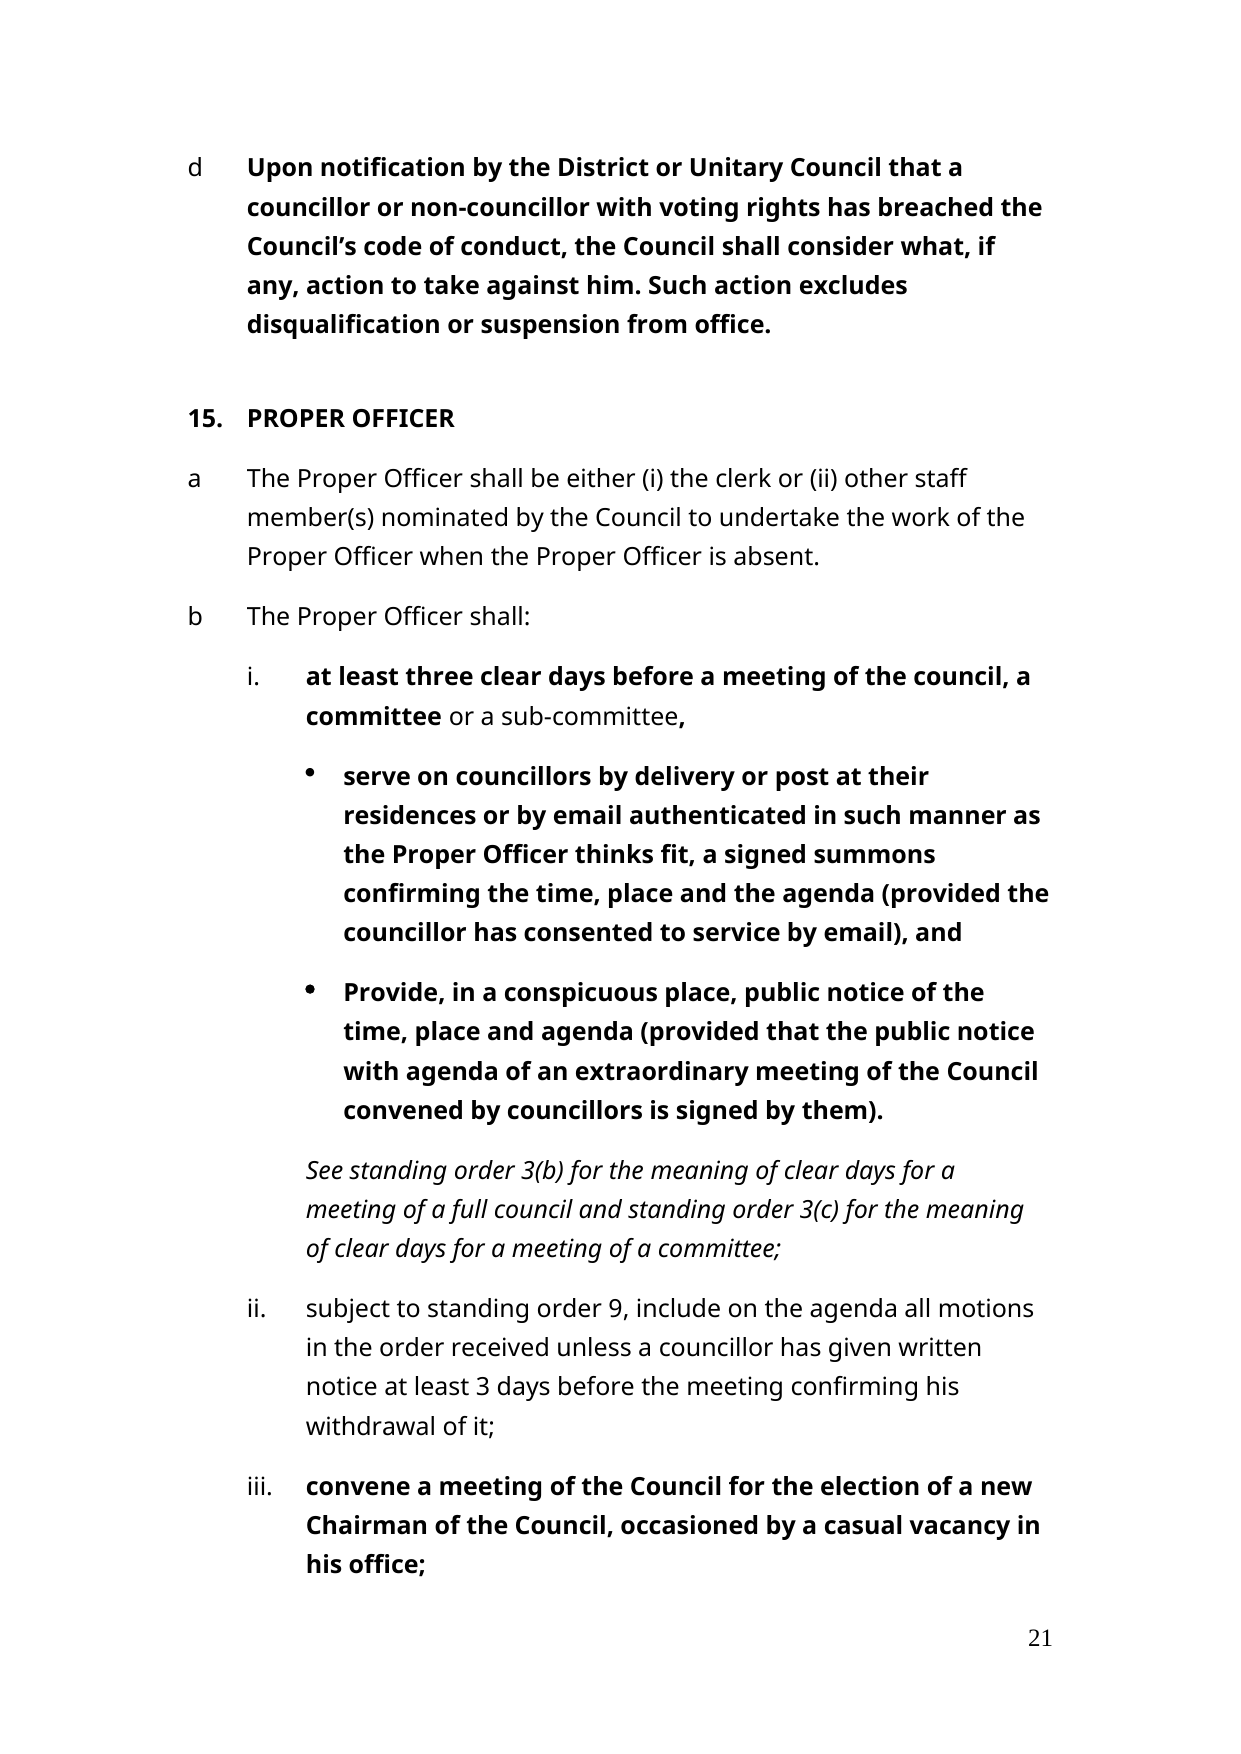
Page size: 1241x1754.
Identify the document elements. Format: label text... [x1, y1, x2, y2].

list The Proper Officer shall: [187, 599, 1053, 633]
list serve on councillors by delivery or post at their residences or by email authenticated in such manner as the Proper Officer thinks fit, a signed summons confirming the time, place and the agenda (provided the councillor has consented to service by email), and [306, 758, 1053, 949]
list subject to standing order 9, include on the agenda all motions in the order received unless a councillor has given written notice at least 3 days before the meeting confirming his withdrawal of it; [247, 1291, 1053, 1442]
text See standing order 3(b) for the meaning of clear days for a meeting of a full council and standing order 3(c) for the meaning of clear days for a meeting of a committee; [306, 1152, 1053, 1265]
list The Proper Officer shall be either (i) the clerk or (ii) other staff member(s) nominated by the Council to undertake the work of the Proper Officer when the Proper Officer is absent. [187, 461, 1053, 573]
list Upon notification by the District or Unitary Council that a councillor or non-councillor with voting rights has breached the Council’s code of conduct, the Council shall consider what, if any, action to take against him. Such action excludes disqualification or suspension from office. [187, 150, 1053, 341]
list convene a meeting of the Council for the election of a new Chairman of the Council, occasioned by a casual vacancy in his office; [247, 1468, 1053, 1581]
list Provide, in a conspicuous place, public notice of the time, place and agenda (provided that the public notice with agenda of an extraordinary meeting of the Council convened by councillors is signed by them). [306, 975, 1053, 1126]
subtitle PROPER OFFICER [187, 401, 1053, 435]
list at least three clear days before a meeting of the council, a committee or a sub-committee, [247, 659, 1053, 732]
